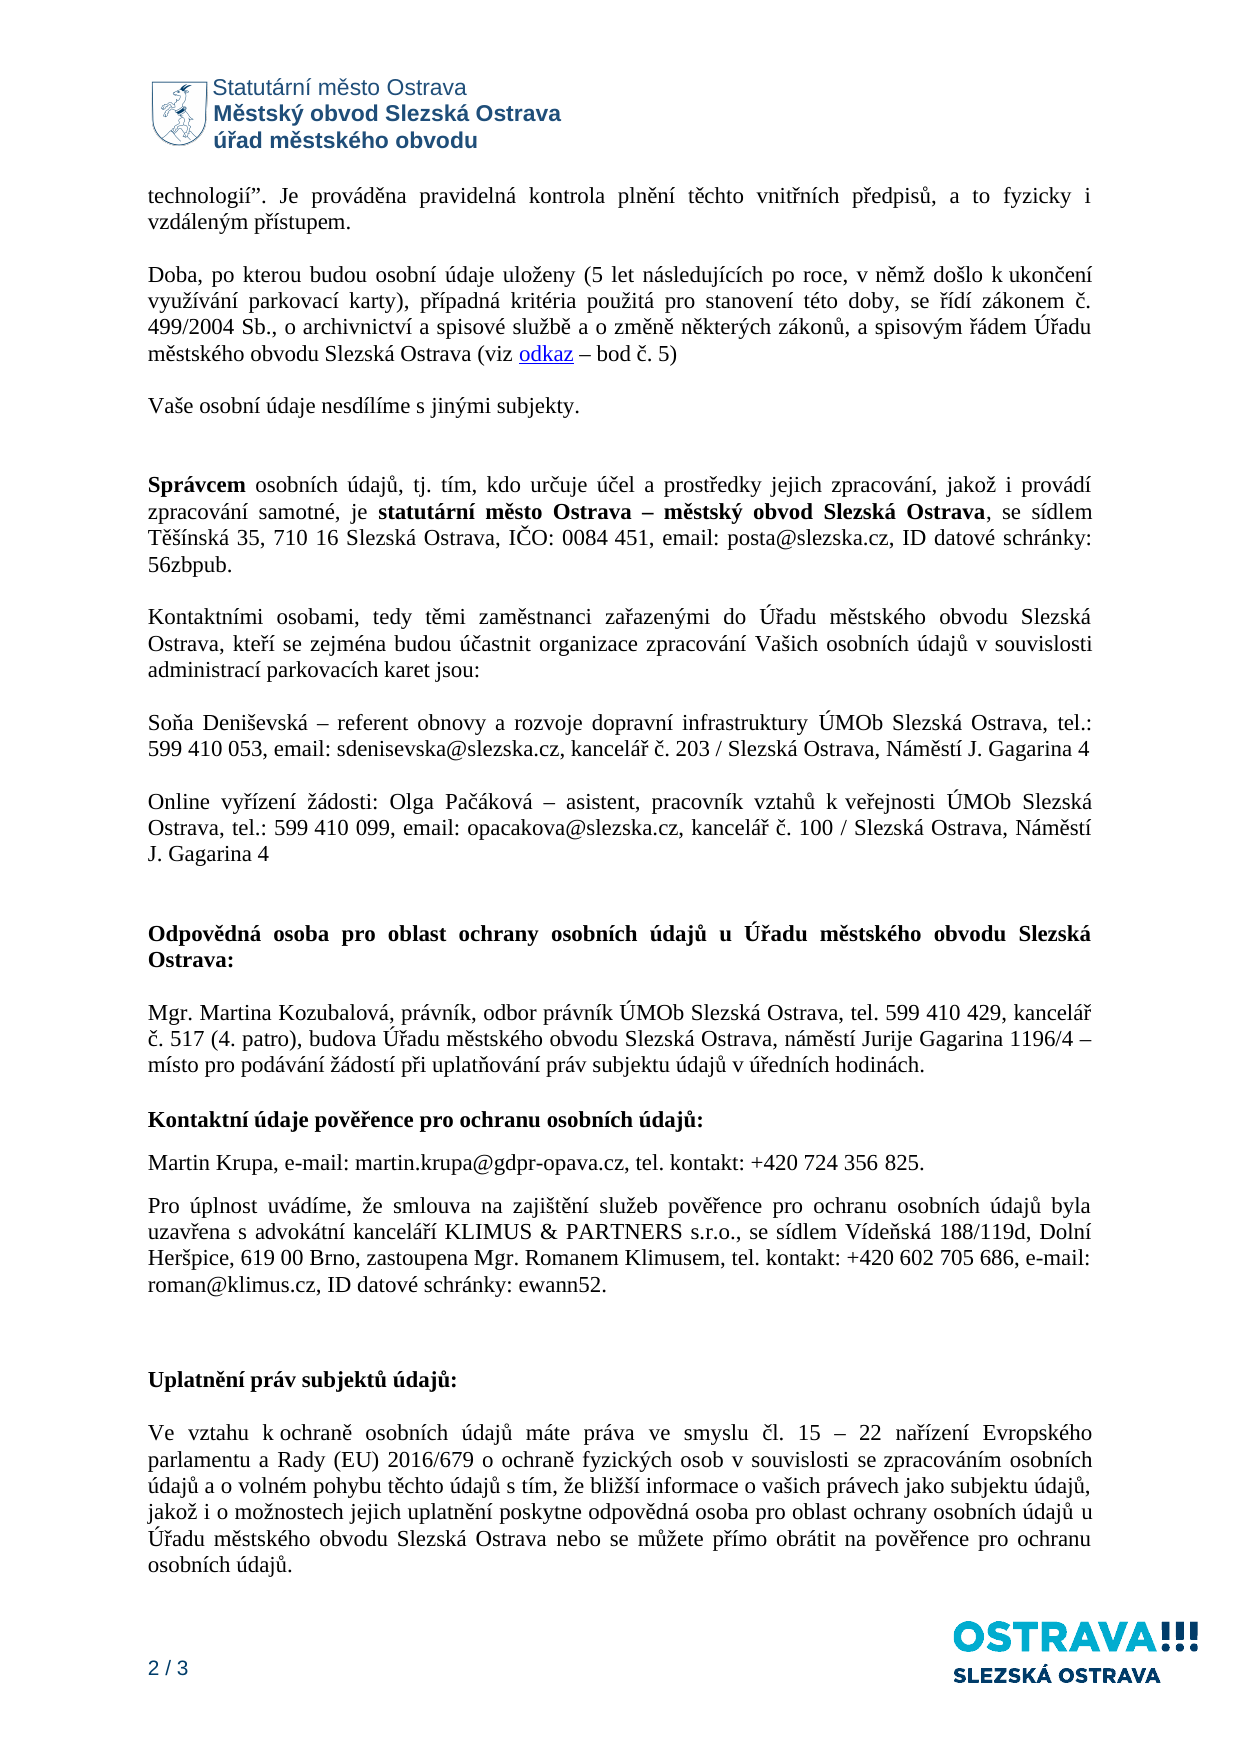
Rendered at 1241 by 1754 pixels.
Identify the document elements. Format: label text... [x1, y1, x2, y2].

text Vaše osobní údaje nesdílíme s jinými subjekty. [148, 392, 1092, 419]
text Ve vztahu k ochraně osobních údajů máte práva ve smyslu čl. 15 – 22 nařízení Evropského parlamentu a Rady (EU) 2016/679 o ochraně fyzických osob v souvislosti se zpracováním osobních údajů a o volném pohybu těchto údajů s tím, že bližší informace o vašich právech jako subjektu údajů, jakož i o možnostech jejich uplatnění poskytne odpovědná osoba pro oblast ochrany osobních údajů u Úřadu městského obvodu Slezská Ostrava nebo se můžete přímo obrátit na pověřence pro ochranu osobních údajů. [148, 1525, 1092, 1577]
text Správcem osobních údajů, tj. tím, kdo určuje účel a prostředky jejich zpracování, jakož i provádí zpracování samotné, je statutární město Ostrava – městský obvod Slezská Ostrava, se sídlem Těšínská 35, 710 16 Slezská Ostrava, IČO: 0084 451, email: posta@slezska.cz, ID datové schránky: 56zbpub. [148, 472, 1092, 577]
text Odpovědná osoba pro oblast ochrany osobních údajů u Úřadu městského obvodu Slezská Ostrava: [148, 919, 1092, 972]
text Pro úplnost uvádíme, že smlouva na zajištění služeb pověřence pro ochranu osobních údajů byla uzavřena s advokátní kanceláří KLIMUS & PARTNERS s.r.o., se sídlem Vídeňská 188/119d, Dolní Heršpice, 619 00 Brno, zastoupena Mgr. Romanem Klimusem, tel. kontakt: +420 602 705 686, e-mail: roman@klimus.cz, ID datové schránky: ewann52. [148, 1192, 1092, 1297]
text Kontaktními osobami, tedy těmi zaměstnanci zařazenými do Úřadu městského obvodu Slezská Ostrava, kteří se zejména budou účastnit organizace zpracování Vašich osobních údajů v souvislosti administrací parkovacích karet jsou: [148, 603, 1092, 682]
picture [151, 81, 208, 146]
text Online vyřízení žádosti: Olga Pačáková – asistent, pracovník vztahů k veřejnosti ÚMOb Slezská Ostrava, tel.: 599 410 099, email: opacakova@slezska.cz, kancelář č. 100 / Slezská Ostrava, Náměstí J. Gagarina 4 [148, 788, 1092, 867]
text Uplatnění práv subjektů údajů: [148, 1367, 1092, 1393]
text Mgr. Martina Kozubalová, právník, odbor právník ÚMOb Slezská Ostrava, tel. 599 410 429, kancelář č. 517 (4. patro), budova Úřadu městského obvodu Slezská Ostrava, náměstí Jurije Gagarina 1196/4 – místo pro podávání žádostí při uplatňování práv subjektu údajů v úředních hodinách. [148, 999, 1092, 1078]
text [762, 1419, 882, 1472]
text Soňa Deniševská – referent obnovy a rozvoje dopravní infrastruktury ÚMOb Slezská Ostrava, tel.: 599 410 053, email: sdenisevska@slezska.cz, kancelář č. 203 / Slezská Ostrava, Náměstí J. Gagarina 4 [148, 709, 1092, 761]
text Martin Krupa, e-mail: martin.krupa@gdpr-opava.cz, tel. kontakt: +420 724 356 825. [148, 1149, 1092, 1175]
picture [953, 1621, 1198, 1683]
text Kontaktní údaje pověřence pro ochranu osobních údajů: [148, 1106, 1092, 1132]
text Doba, po kterou budou osobní údaje uloženy (5 let následujících po roce, v němž došlo k ukončení využívání parkovací karty), případná kritéria použitá pro stanovení této doby, se řídí zákonem č. 499/2004 Sb., o archivnictví a spisové službě a o změně některých zákonů, a spisovým řádem Úřadu městského obvodu Slezská Ostrava (viz odkaz – bod č. 5) [148, 261, 1092, 366]
